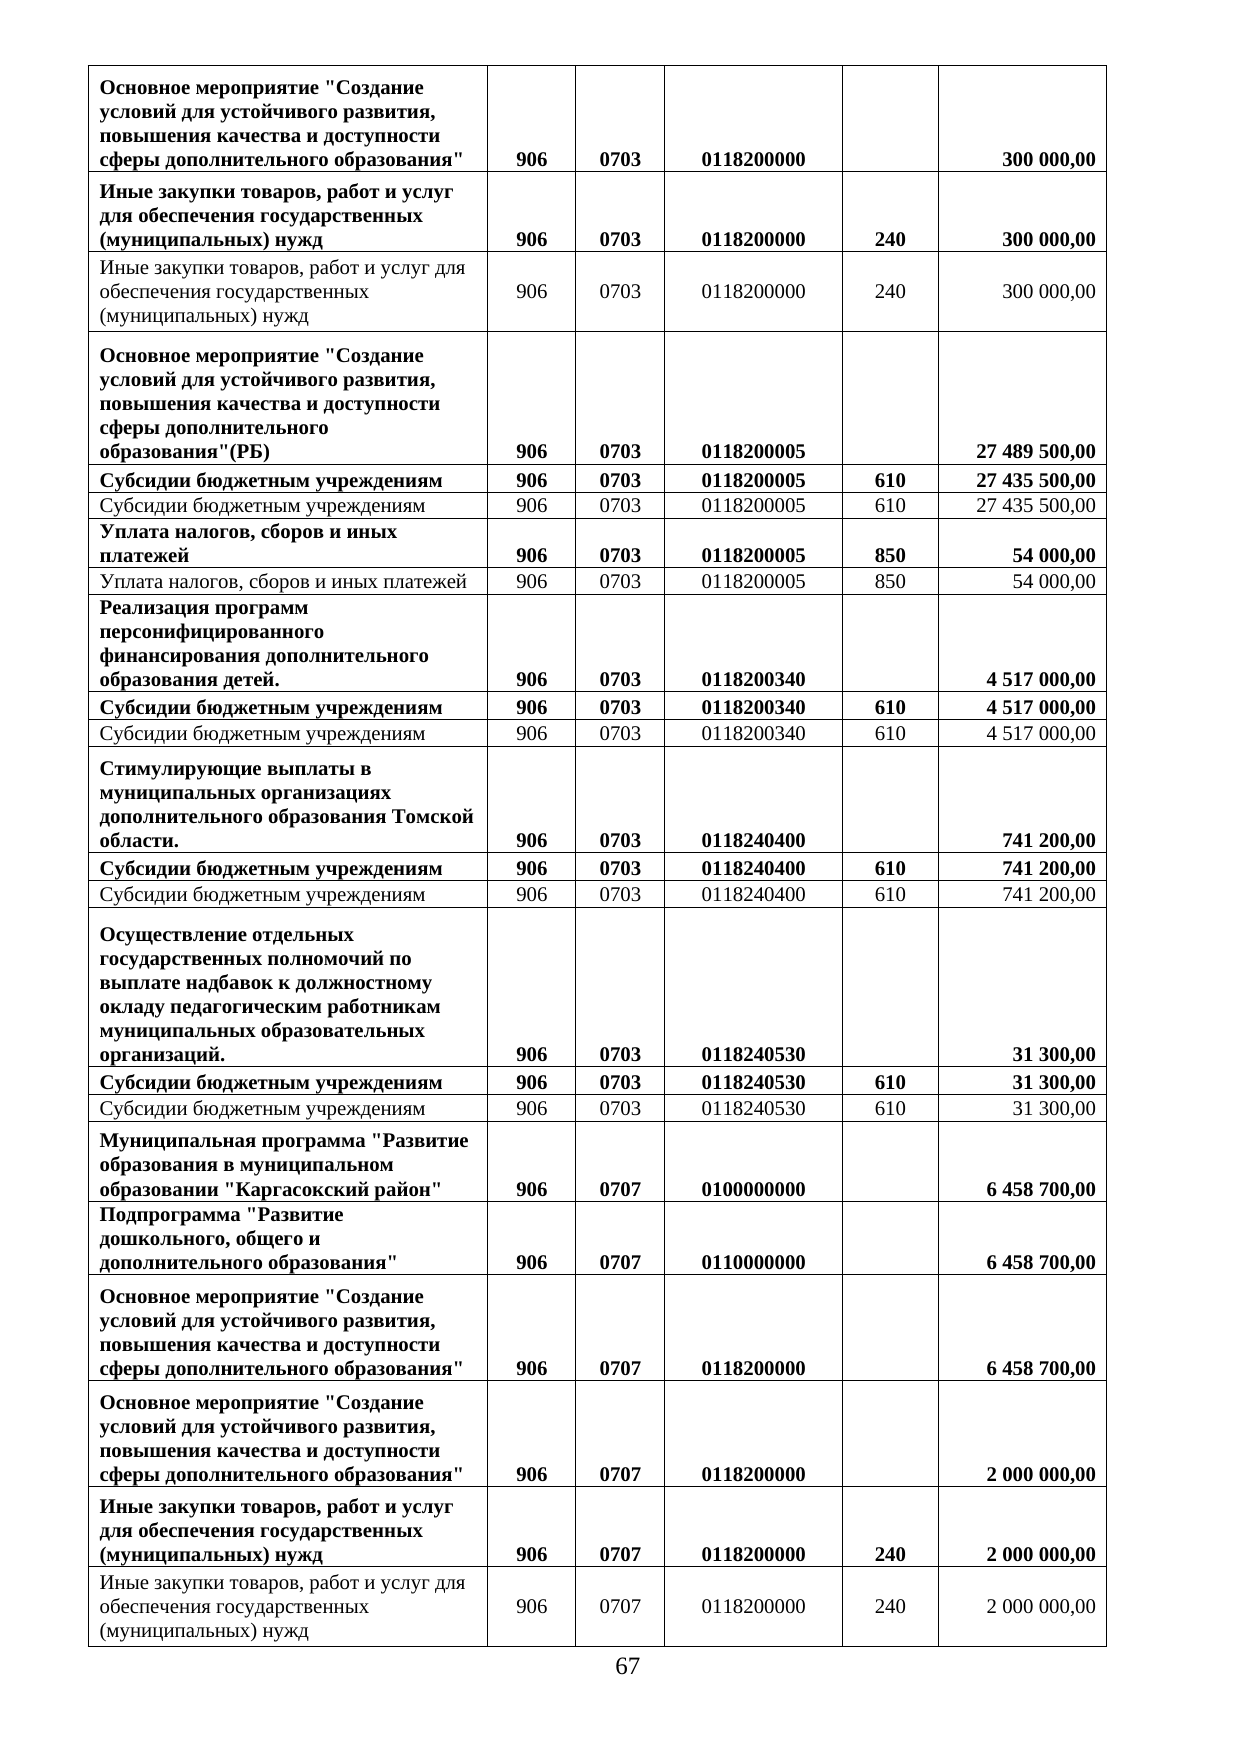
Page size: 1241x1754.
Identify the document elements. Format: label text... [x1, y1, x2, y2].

table_cell 31 300,00 [939, 1067, 1106, 1094]
table_cell 0118240400 [665, 881, 842, 907]
table_cell [843, 66, 938, 171]
table_cell [843, 908, 938, 1066]
table_cell 850 [843, 519, 938, 567]
table_cell 31 300,00 [939, 908, 1106, 1066]
table_cell 300 000,00 [939, 252, 1106, 331]
table_cell 906 [488, 465, 575, 492]
table_cell 906 [488, 853, 575, 880]
table_cell 0703 [576, 1095, 664, 1121]
table_cell 0703 [576, 853, 664, 880]
table_cell 610 [843, 465, 938, 492]
table_cell Иные закупки товаров, работ и услуг для обеспечения государственных (муниципальных) нужд [89, 172, 487, 251]
table_cell 0703 [576, 519, 664, 567]
table_cell 0118200000 [665, 172, 842, 251]
table_cell 300 000,00 [939, 66, 1106, 171]
table_cell 906 [488, 1487, 575, 1566]
table_cell 27 435 500,00 [939, 465, 1106, 492]
table_cell 906 [488, 692, 575, 719]
table_cell 240 [843, 252, 938, 331]
table_cell Основное мероприятие "Создание условий для устойчивого развития, повышения качества и доступности сферы дополнительного образования" [89, 1275, 487, 1380]
table_cell 0703 [576, 595, 664, 691]
table_cell Иные закупки товаров, работ и услуг для обеспечения государственных (муниципальных) нужд [89, 1487, 487, 1566]
table_cell 4 517 000,00 [939, 595, 1106, 691]
table_cell 4 517 000,00 [939, 692, 1106, 719]
table_cell 27 489 500,00 [939, 332, 1106, 463]
table_cell 0118240400 [665, 747, 842, 852]
table_cell 31 300,00 [939, 1095, 1106, 1121]
table_cell 0703 [576, 465, 664, 492]
table_cell 906 [488, 519, 575, 567]
table_cell 610 [843, 853, 938, 880]
table_cell 0703 [576, 568, 664, 594]
table_cell 906 [488, 568, 575, 594]
table_cell 741 200,00 [939, 853, 1106, 880]
table_cell 906 [488, 720, 575, 746]
table_cell 54 000,00 [939, 568, 1106, 594]
table_cell 0703 [576, 692, 664, 719]
table_cell Субсидии бюджетным учреждениям [89, 853, 487, 880]
table_cell 906 [488, 332, 575, 463]
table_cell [89, 66, 487, 171]
table_cell 741 200,00 [939, 881, 1106, 907]
table_cell 0707 [576, 1202, 664, 1274]
table_cell 6 458 700,00 [939, 1202, 1106, 1274]
table_cell 0118200000 [665, 66, 842, 171]
table_cell Субсидии бюджетным учреждениям [89, 493, 487, 518]
table_cell Субсидии бюджетным учреждениям [89, 692, 487, 719]
table_cell 2 000 000,00 [939, 1567, 1106, 1646]
table_cell 0118200340 [665, 692, 842, 719]
table_cell 906 [488, 1095, 575, 1121]
table_cell 906 [488, 1067, 575, 1094]
table_cell 906 [488, 66, 575, 171]
table_cell Реализация программ персонифицированного финансирования дополнительного образования детей. [89, 595, 487, 691]
table_cell Уплата налогов, сборов и иных платежей [89, 568, 487, 594]
table_cell 0118200005 [665, 519, 842, 567]
table_cell 906 [488, 1381, 575, 1486]
table_cell 610 [843, 1067, 938, 1094]
table_cell 906 [488, 172, 575, 251]
table_cell Основное мероприятие "Создание условий для устойчивого развития, повышения качества и доступности сферы дополнительного образования" [89, 1381, 487, 1486]
table_cell Уплата налогов, сборов и иных платежей [89, 519, 487, 567]
table_cell 0703 [576, 332, 664, 463]
table_cell 906 [488, 595, 575, 691]
table_cell 0110000000 [665, 1202, 842, 1274]
table_cell [843, 1122, 938, 1201]
table_cell Субсидии бюджетным учреждениям [89, 465, 487, 492]
table_cell Муниципальная программа "Развитие образования в муниципальном образовании "Каргасокский район" [89, 1122, 487, 1201]
table_cell Подпрограмма "Развитие дошкольного, общего и дополнительного образования" [89, 1202, 487, 1274]
table_cell 240 [843, 172, 938, 251]
table_cell [843, 747, 938, 852]
table_cell 0703 [576, 720, 664, 746]
table_cell 0118200005 [665, 332, 842, 463]
table_cell 0703 [576, 747, 664, 852]
table_cell Стимулирующие выплаты в муниципальных организациях дополнительного образования Томской области. [89, 747, 487, 852]
table_cell 0118240530 [665, 1095, 842, 1121]
table_cell [843, 1202, 938, 1274]
table_cell 0118200005 [665, 493, 842, 518]
table_cell 610 [843, 1095, 938, 1121]
table_cell 6 458 700,00 [939, 1122, 1106, 1201]
table_cell Субсидии бюджетным учреждениям [89, 720, 487, 746]
table_cell 906 [488, 252, 575, 331]
table_cell Субсидии бюджетным учреждениям [89, 881, 487, 907]
table_cell [843, 332, 938, 463]
table_cell 6 458 700,00 [939, 1275, 1106, 1380]
table_cell 0703 [576, 172, 664, 251]
table_cell 0118240530 [665, 1067, 842, 1094]
table_cell 0703 [576, 493, 664, 518]
table_cell 240 [843, 1487, 938, 1566]
table_cell 610 [843, 881, 938, 907]
table_cell 850 [843, 568, 938, 594]
table_cell 906 [488, 493, 575, 518]
table_cell Субсидии бюджетным учреждениям [89, 1095, 487, 1121]
table_cell 0118200005 [665, 568, 842, 594]
table_cell 2 000 000,00 [939, 1487, 1106, 1566]
table_cell 0118200340 [665, 595, 842, 691]
table_cell 0707 [576, 1381, 664, 1486]
table_cell 54 000,00 [939, 519, 1106, 567]
table_cell Осуществление отдельных государственных полномочий по выплате надбавок к должностному окладу педагогическим работникам муниципальных образовательных организаций. [89, 908, 487, 1066]
table_cell 0118200000 [665, 1275, 842, 1380]
table_cell 0703 [576, 881, 664, 907]
table_cell 0100000000 [665, 1122, 842, 1201]
table_cell Иные закупки товаров, работ и услуг для обеспечения государственных (муниципальных) нужд [89, 252, 487, 331]
table_cell 0118200000 [665, 1381, 842, 1486]
table_cell 0707 [576, 1487, 664, 1566]
table_cell 610 [843, 493, 938, 518]
table_cell 0703 [576, 66, 664, 171]
table_cell 0118240400 [665, 853, 842, 880]
table_cell 240 [843, 1567, 938, 1646]
table_cell 906 [488, 747, 575, 852]
table_cell 0118200000 [665, 1567, 842, 1646]
table_cell 0118200000 [665, 252, 842, 331]
table_cell 906 [488, 1202, 575, 1274]
table_cell 0707 [576, 1275, 664, 1380]
table_cell Основное мероприятие "Создание условий для устойчивого развития, повышения качества и доступности сферы дополнительного образования"(РБ) [89, 332, 487, 463]
table_cell 0118200340 [665, 720, 842, 746]
table_cell 741 200,00 [939, 747, 1106, 852]
table_cell 906 [488, 1275, 575, 1380]
table_cell 0703 [576, 908, 664, 1066]
table_cell 610 [843, 720, 938, 746]
table_cell 906 [488, 881, 575, 907]
table_cell 4 517 000,00 [939, 720, 1106, 746]
table_cell 27 435 500,00 [939, 493, 1106, 518]
table_cell 0118200000 [665, 1487, 842, 1566]
table_cell 0118200005 [665, 465, 842, 492]
table_cell 300 000,00 [939, 172, 1106, 251]
table_cell 610 [843, 692, 938, 719]
table_cell 2 000 000,00 [939, 1381, 1106, 1486]
table_cell Иные закупки товаров, работ и услуг для обеспечения государственных (муниципальных) нужд [89, 1567, 487, 1646]
table_cell Субсидии бюджетным учреждениям [89, 1067, 487, 1094]
table_cell 906 [488, 1122, 575, 1201]
table_cell 0707 [576, 1122, 664, 1201]
table_cell 0707 [576, 1567, 664, 1646]
table_cell 0118240530 [665, 908, 842, 1066]
table_cell [843, 1381, 938, 1486]
table_cell 906 [488, 1567, 575, 1646]
table_cell 906 [488, 908, 575, 1066]
table_cell [843, 595, 938, 691]
table_cell 0703 [576, 1067, 664, 1094]
table_cell 0703 [576, 252, 664, 331]
table_cell [843, 1275, 938, 1380]
